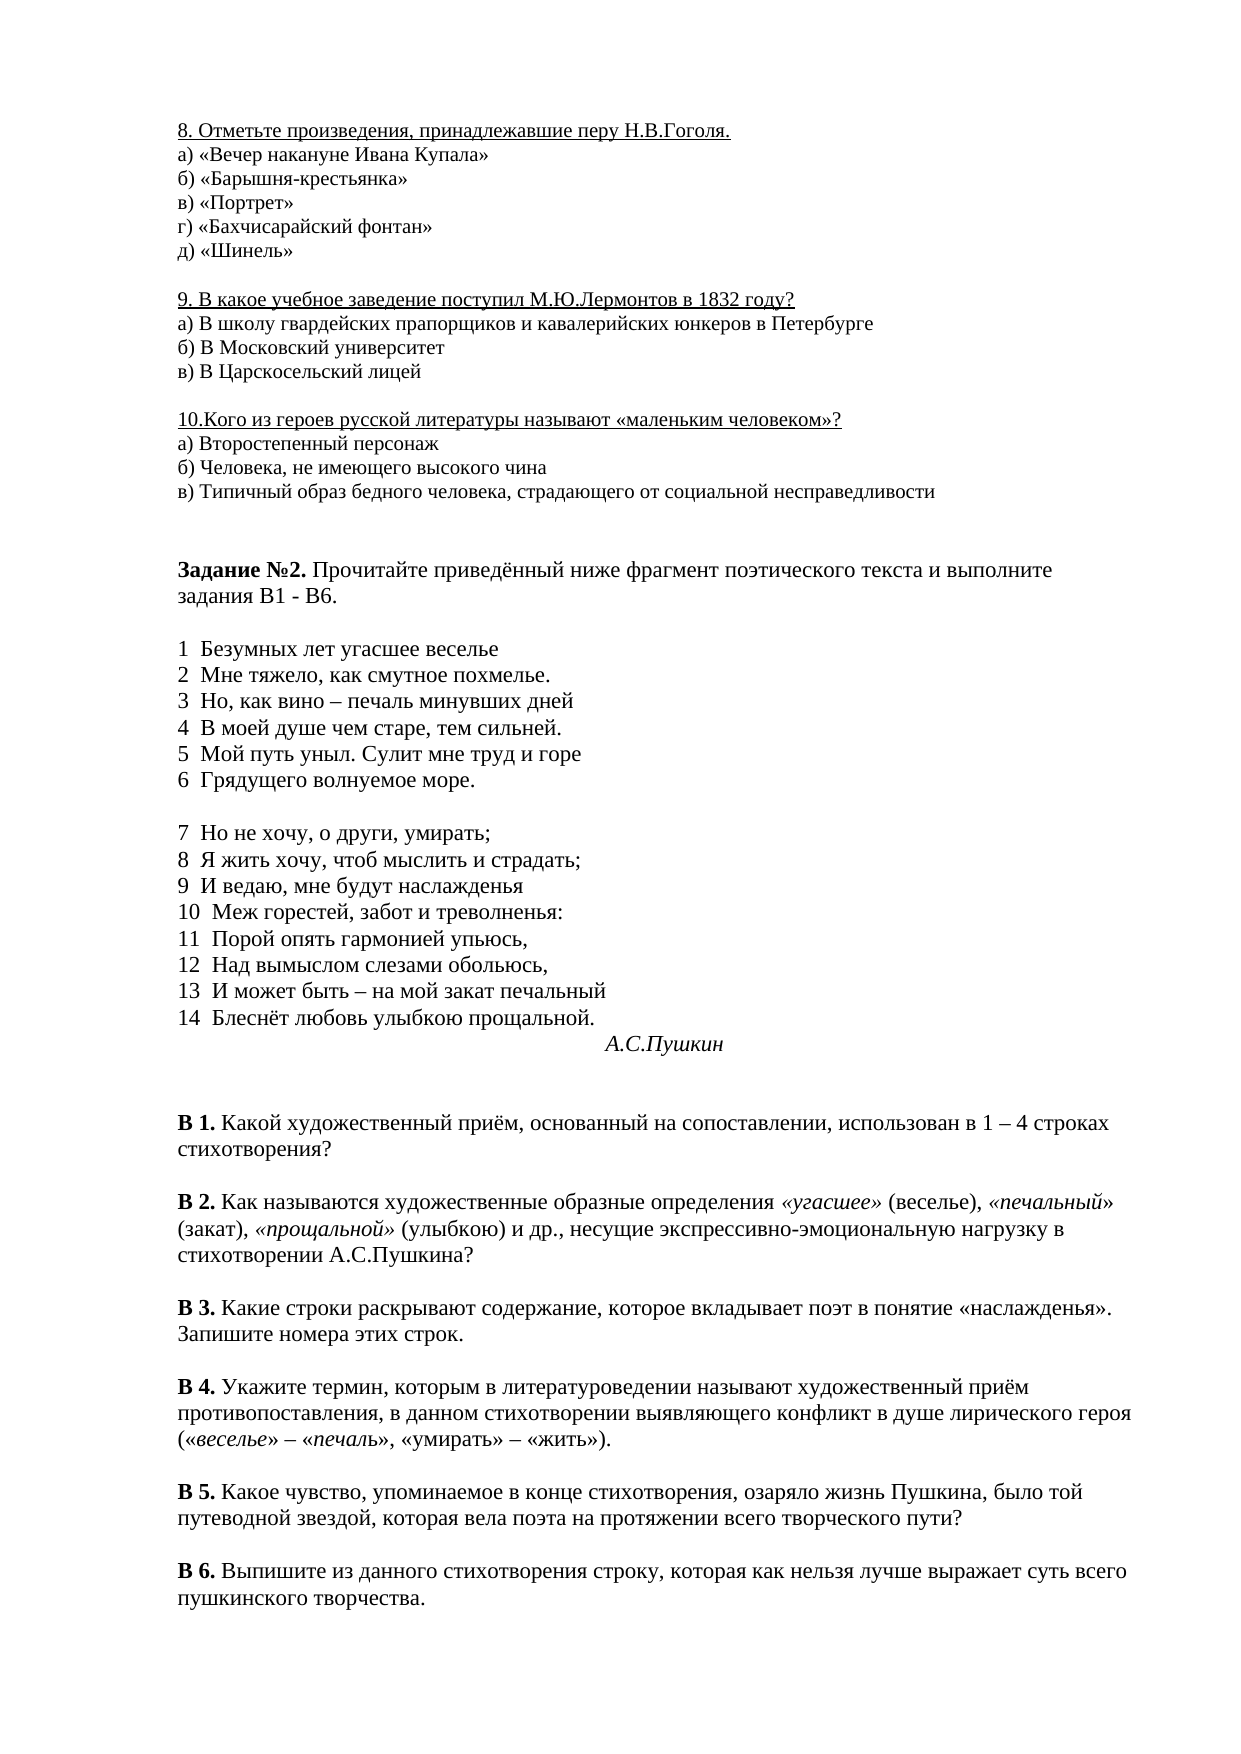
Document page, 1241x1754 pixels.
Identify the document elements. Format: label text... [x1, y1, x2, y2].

text б) В Московский университет [177, 335, 1152, 359]
text 14 Блеснёт любовь улыбкою прощальной. [177, 1004, 1152, 1030]
text 7 Но не хочу, о други, умирать; [177, 819, 1152, 846]
text 10 Меж горестей, забот и треволненья: [177, 898, 1152, 925]
text б) Человека, не имеющего высокого чина [177, 455, 1152, 479]
text 5 Мой путь уныл. Сулит мне труд и горе [177, 740, 1152, 767]
text В 1. Какой художественный приём, основанный на сопоставлении, использован в 1 – 4 строках стихотворения? [177, 1109, 1152, 1162]
text 3 Но, как вино – печаль минувших дней [177, 687, 1152, 714]
text а) Второстепенный персонаж [177, 431, 1152, 455]
text В 3. Какие строки раскрывают содержание, которое вкладывает поэт в понятие «наслажденья». Запишите номера этих строк. [177, 1294, 1152, 1346]
text 1 Безумных лет угасшее веселье [177, 635, 1152, 661]
text 8. Отметьте произведения, принадлежавшие перу Н.В.Гоголя. а) «Вечер накануне Ивана Купала» [177, 118, 1152, 166]
text 12 Над вымыслом слезами обольюсь, [177, 951, 1152, 977]
text 10.Кого из героев русской литературы называют «маленьким человеком»? [177, 407, 1152, 431]
text 2 Мне тяжело, как смутное похмелье. [177, 661, 1152, 687]
text Задание №2. Прочитайте приведённый ниже фрагмент поэтического текста и выполните задания В1 - В6. [177, 556, 1152, 608]
text 8 Я жить хочу, чтоб мыслить и страдать; [177, 846, 1152, 872]
text В 5. Какое чувство, упоминаемое в конце стихотворения, озаряло жизнь Пушкина, было той путеводной звездой, которая вела поэта на протяжении всего творческого пути? [177, 1478, 1152, 1531]
text В 2. Как называются художественные образные определения «угасшее» (веселье), «печальный» (закат), «прощальной» (улыбкою) и др., несущие экспрессивно-эмоциональную нагрузку в стихотворении А.С.Пушкина? [177, 1188, 1152, 1267]
text 9. В какое учебное заведение поступил М.Ю.Лермонтов в 1832 году? [177, 287, 1152, 311]
text А.С.Пушкин [177, 1030, 1152, 1056]
text а) В школу гвардейских прапорщиков и кавалерийских юнкеров в Петербурге [177, 311, 1152, 335]
text в) Типичный образ бедного человека, страдающего от социальной несправедливости [177, 479, 1152, 503]
text б) «Барышня-крестьянка» в) «Портрет» г) «Бахчисарайский фонтан» д) «Шинель» [177, 166, 1152, 262]
text 13 И может быть – на мой закат печальный [177, 977, 1152, 1004]
text В 4. Укажите термин, которым в литературоведении называют художественный приём противопоставления, в данном стихотворении выявляющего конфликт в душе лирического героя («веселье» – «печаль», «умирать» – «жить»). [177, 1373, 1152, 1452]
text 6 Грядущего волнуемое море. [177, 767, 1152, 793]
text 4 В моей душе чем старе, тем сильней. [177, 714, 1152, 740]
text 11 Порой опять гармонией упьюсь, [177, 925, 1152, 951]
text в) В Царскосельский лицей [177, 359, 1152, 383]
text В 6. Выпишите из данного стихотворения строку, которая как нельзя лучше выражает суть всего пушкинского творчества. [177, 1557, 1152, 1610]
text 9 И ведаю, мне будут наслажденья [177, 872, 1152, 898]
